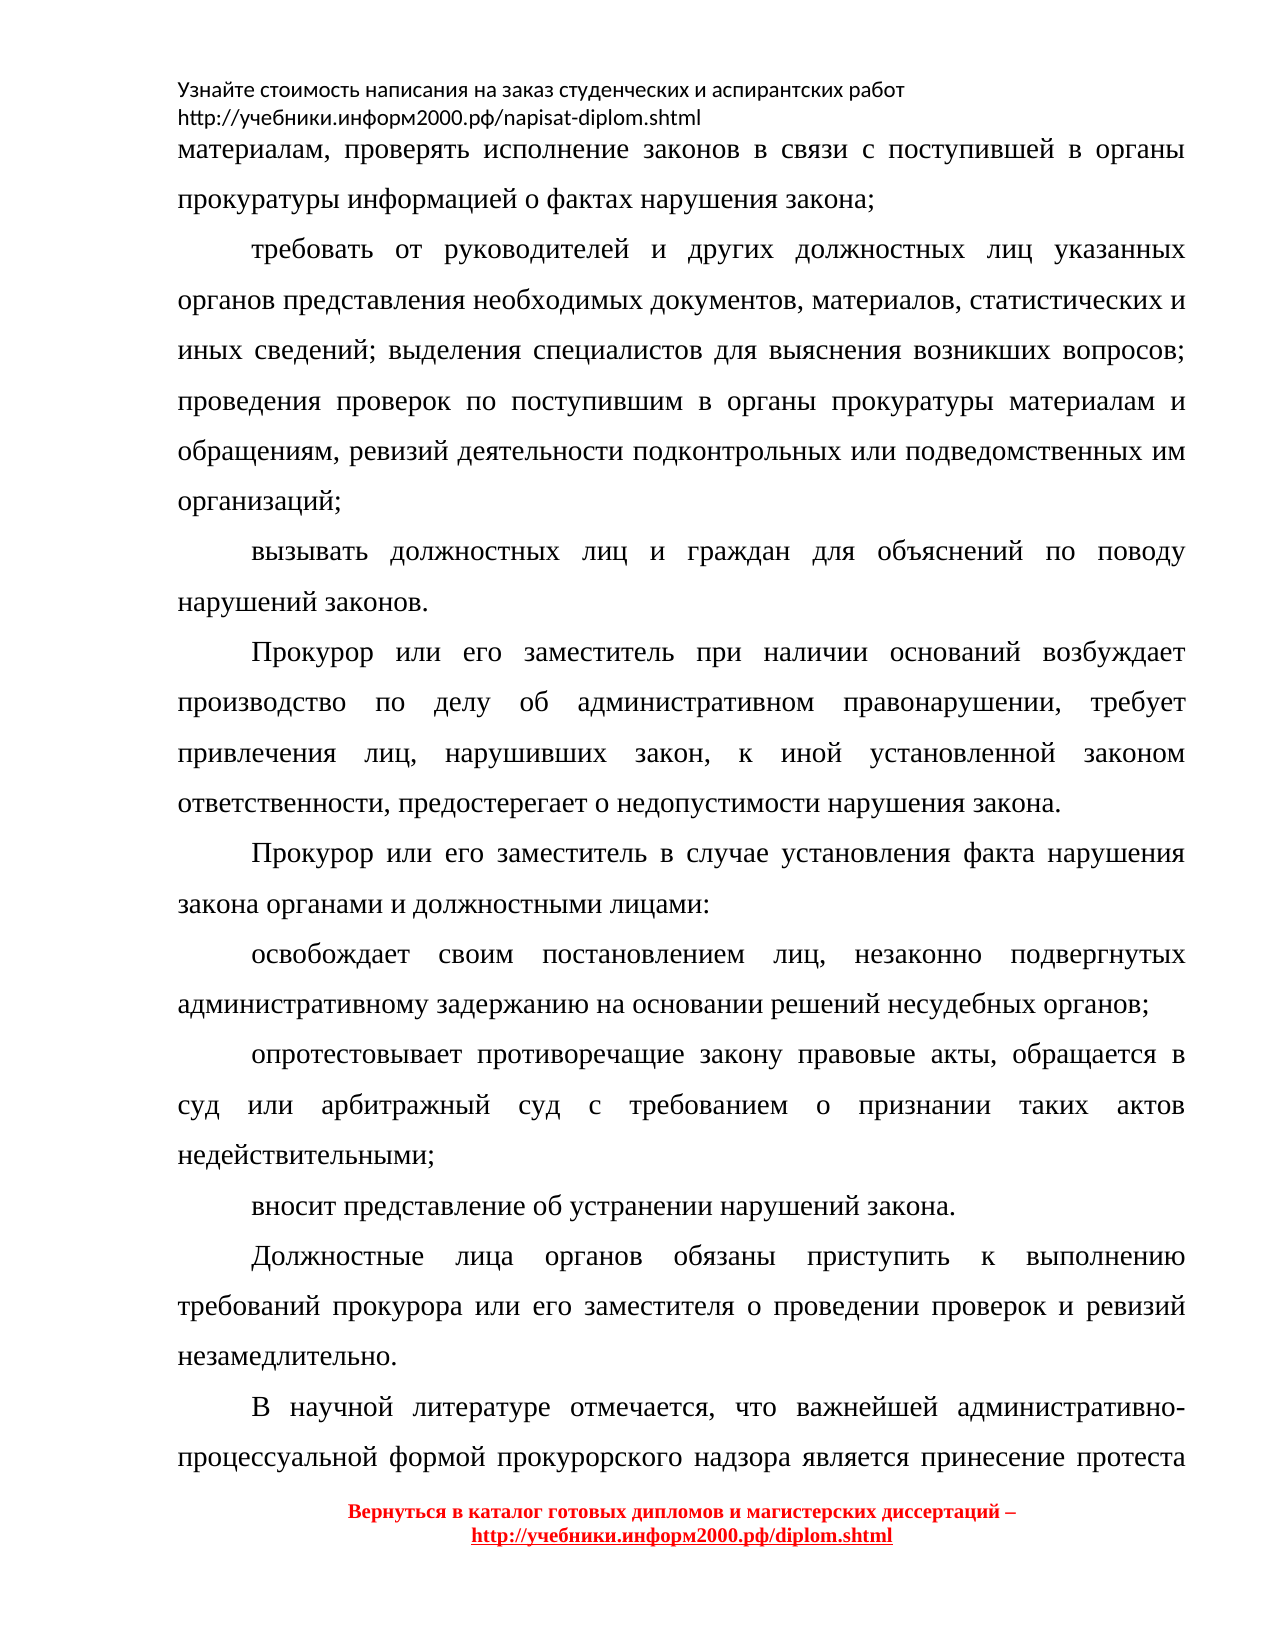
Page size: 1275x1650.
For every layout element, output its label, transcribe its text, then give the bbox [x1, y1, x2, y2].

text вносит представление об устранении нарушений закона. [177, 1188, 1186, 1221]
text Должностные лица органов обязаны приступить к выполнению требований прокурора или его заместителя о проведении проверок и ревизий незамедлительно. [177, 1238, 1186, 1372]
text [177, 1389, 1186, 1473]
text вызывать должностных лиц и граждан для объяснений по поводу нарушений законов. [177, 533, 1186, 617]
text Прокурор или его заместитель при наличии оснований возбуждает производство по делу об административном правонарушении, требует привлечения лиц, нарушивших закон, к иной установленной законом ответственности, предостерегает о недопустимости нарушения закона. [177, 634, 1186, 819]
text требовать от руководителей и других должностных лиц указанных органов представления необходимых документов, материалов, статистических и иных сведений; выделения специалистов для выяснения возникших вопросов; проведения проверок по поступившим в органы прокуратуры материалам и обращениям, ревизий деятельности подконтрольных или подведомственных им организаций; [177, 232, 1186, 517]
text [177, 131, 1186, 215]
text освобождает своим постановлением лиц, незаконно подвергнутых административному задержанию на основании решений несудебных органов; [177, 936, 1186, 1020]
text опротестовывает противоречащие закону правовые акты, обращается в суд или арбитражный суд с требованием о признании таких актов недействительными; [177, 1037, 1186, 1171]
text Прокурор или его заместитель в случае установления факта нарушения закона органами и должностными лицами: [177, 835, 1186, 919]
